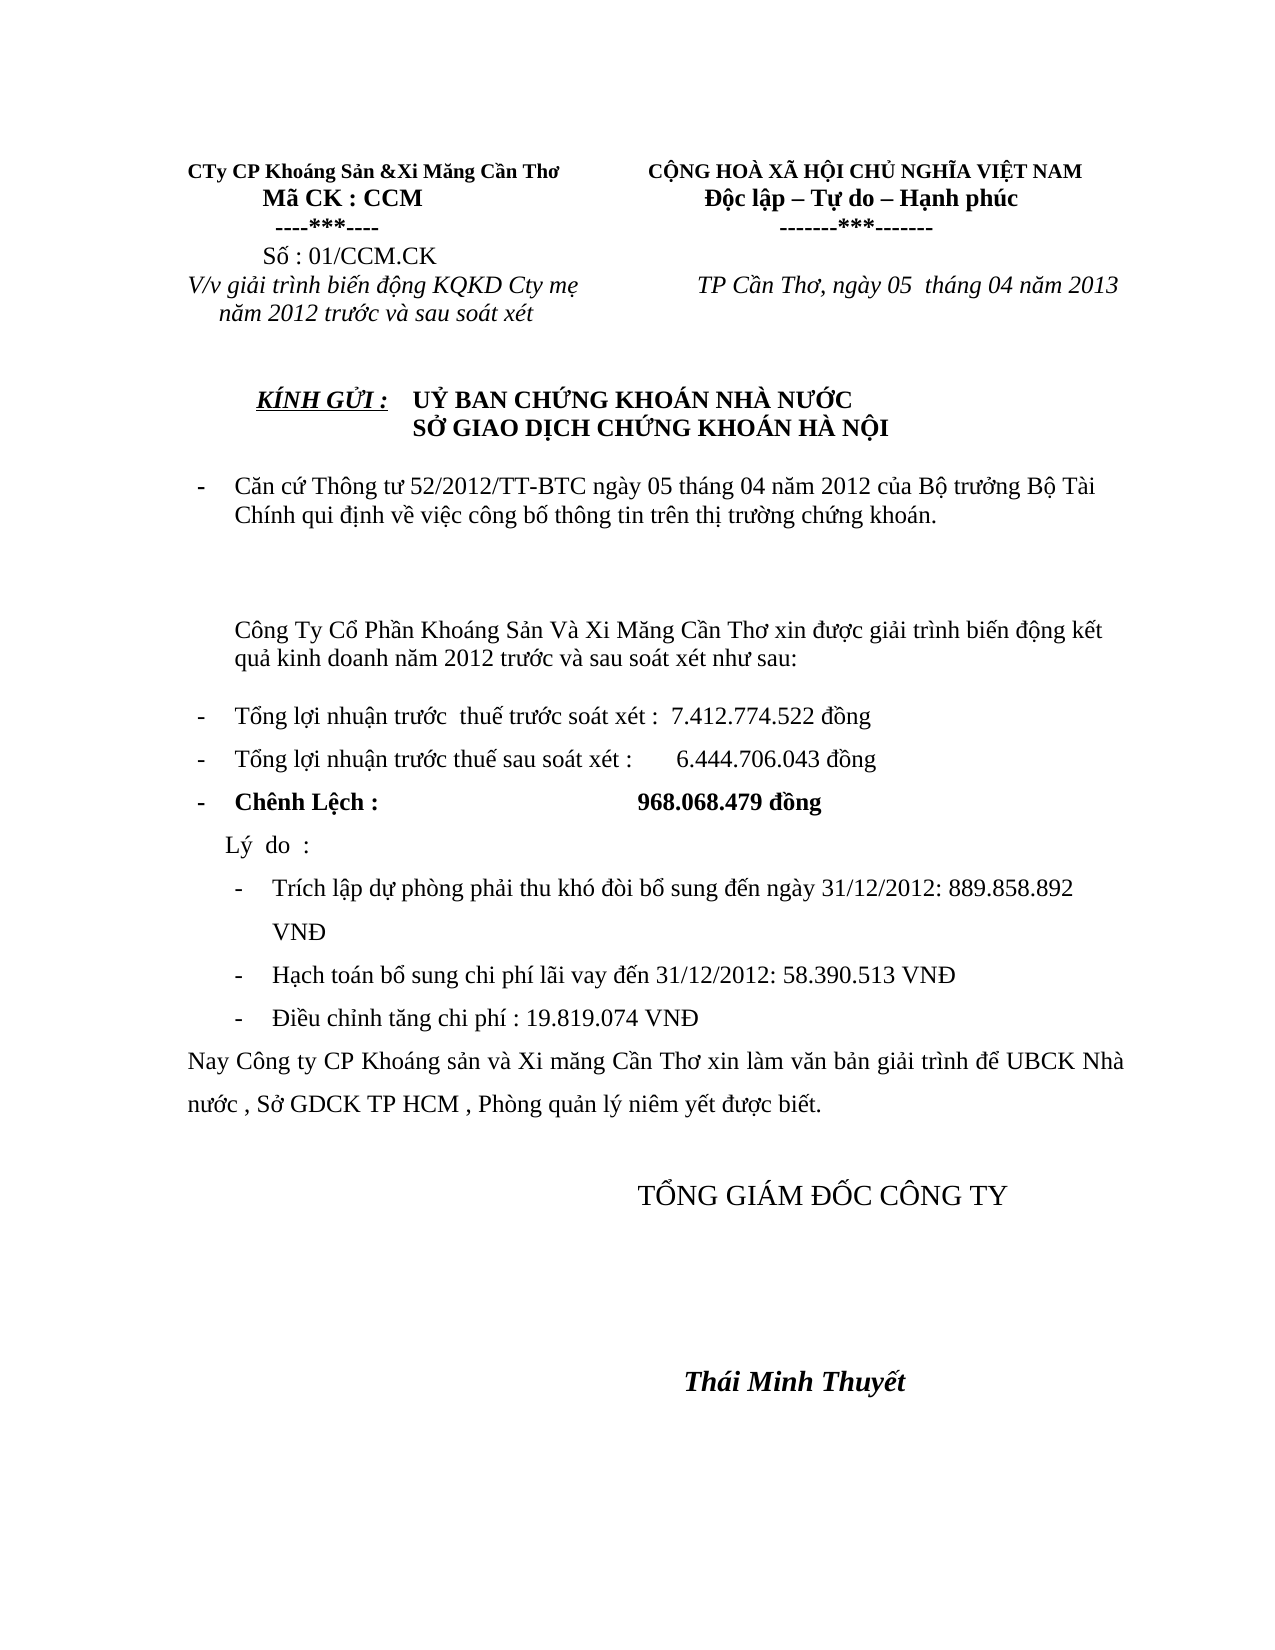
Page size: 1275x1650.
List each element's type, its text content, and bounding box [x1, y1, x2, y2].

list Trích lập dự phòng phải thu khó đòi bổ sung đến ngày 31/12/2012: 889.858.892 VNĐ [234, 873, 1125, 945]
text ----***---- -------***------- [187, 212, 1125, 241]
list Chênh Lệch : 968.068.479 đồng [197, 787, 1125, 816]
text CTy CP Khoáng Sản &Xi Măng Cần Thơ CỘNG HOÀ XÃ HỘI CHỦ NGHĨA VIỆT [187, 159, 1125, 183]
text V/v giải trình biến động KQKD Cty mẹ TP Cần Thơ, ngày 05 tháng 04 năm 2013 [187, 270, 1125, 298]
list Tổng lợi nhuận trước thuế sau soát xét : 6.444.706.043 đồng [197, 744, 1125, 773]
list Căn cứ Thông tư 52/2012/TT-BTC ngày 05 tháng 04 năm 2012 của Bộ trưởng Bộ Tài Chính qui định về việc công bố thông tin trên thị trường chứng khoán. [197, 471, 1125, 528]
text Mã CK : CCM Độc lập – Tự do – Hạnh phúc [187, 183, 1125, 212]
text Thái Minh Thuyết [187, 1364, 1125, 1398]
list Hạch toán bổ sung chi phí lãi vay đến 31/12/2012: 58.390.513 VNĐ [234, 960, 1125, 988]
list Điều chỉnh tăng chi phí : 19.819.074 VNĐ [234, 1003, 1125, 1032]
list Tổng lợi nhuận trước thuế trước soát xét : 7.412.774.522 đồng [197, 701, 1125, 730]
text TỔNG GIÁM ĐỐC CÔNG TY [637, 1132, 1125, 1211]
text SỞ GIAO DỊCH CHỨNG KHOÁN HÀ NỘI [187, 413, 1125, 442]
text Nay Công ty CP Khoáng sản và Xi măng Cần Thơ xin làm văn bản giải trình để UBCK Nhà nước , Sở GDCK TP HCM , Phòng quản lý niêm yết được biết. [187, 1046, 1125, 1118]
text năm 2012 trước và sau soát xét [187, 298, 1125, 327]
text KÍNH GỬI : UỶ BAN CHỨNG KHOÁN NHÀ NƯỚC [187, 385, 1125, 413]
text Lý do : [197, 830, 1125, 859]
text Công Ty Cổ Phần Khoáng Sản Và Xi Măng Cần Thơ xin được giải trình biến động kết quả kinh doanh năm 2012 trước và sau soát xét như sau: [234, 615, 1125, 672]
text Số : 01/CCM.CK [187, 241, 1125, 270]
